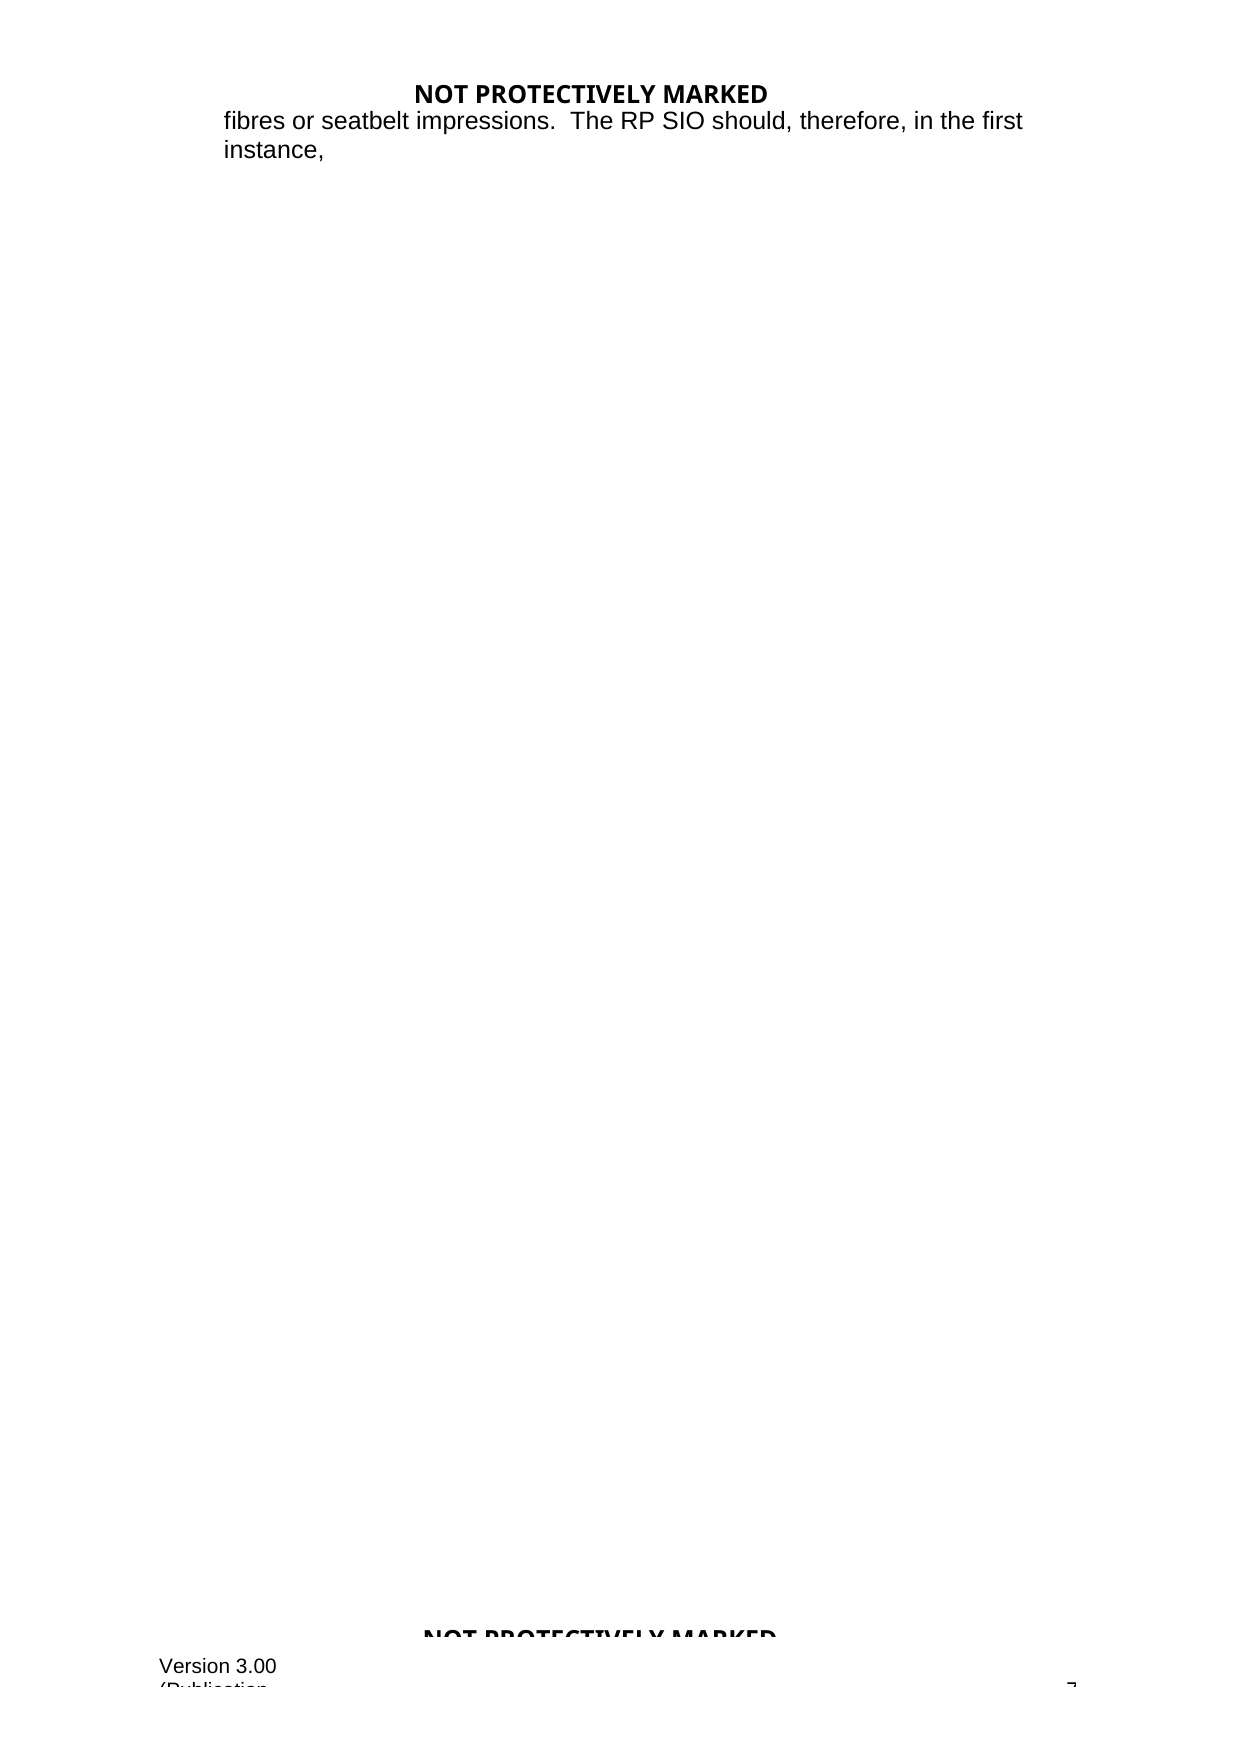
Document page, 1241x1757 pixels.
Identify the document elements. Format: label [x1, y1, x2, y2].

list [137, 106, 1073, 164]
